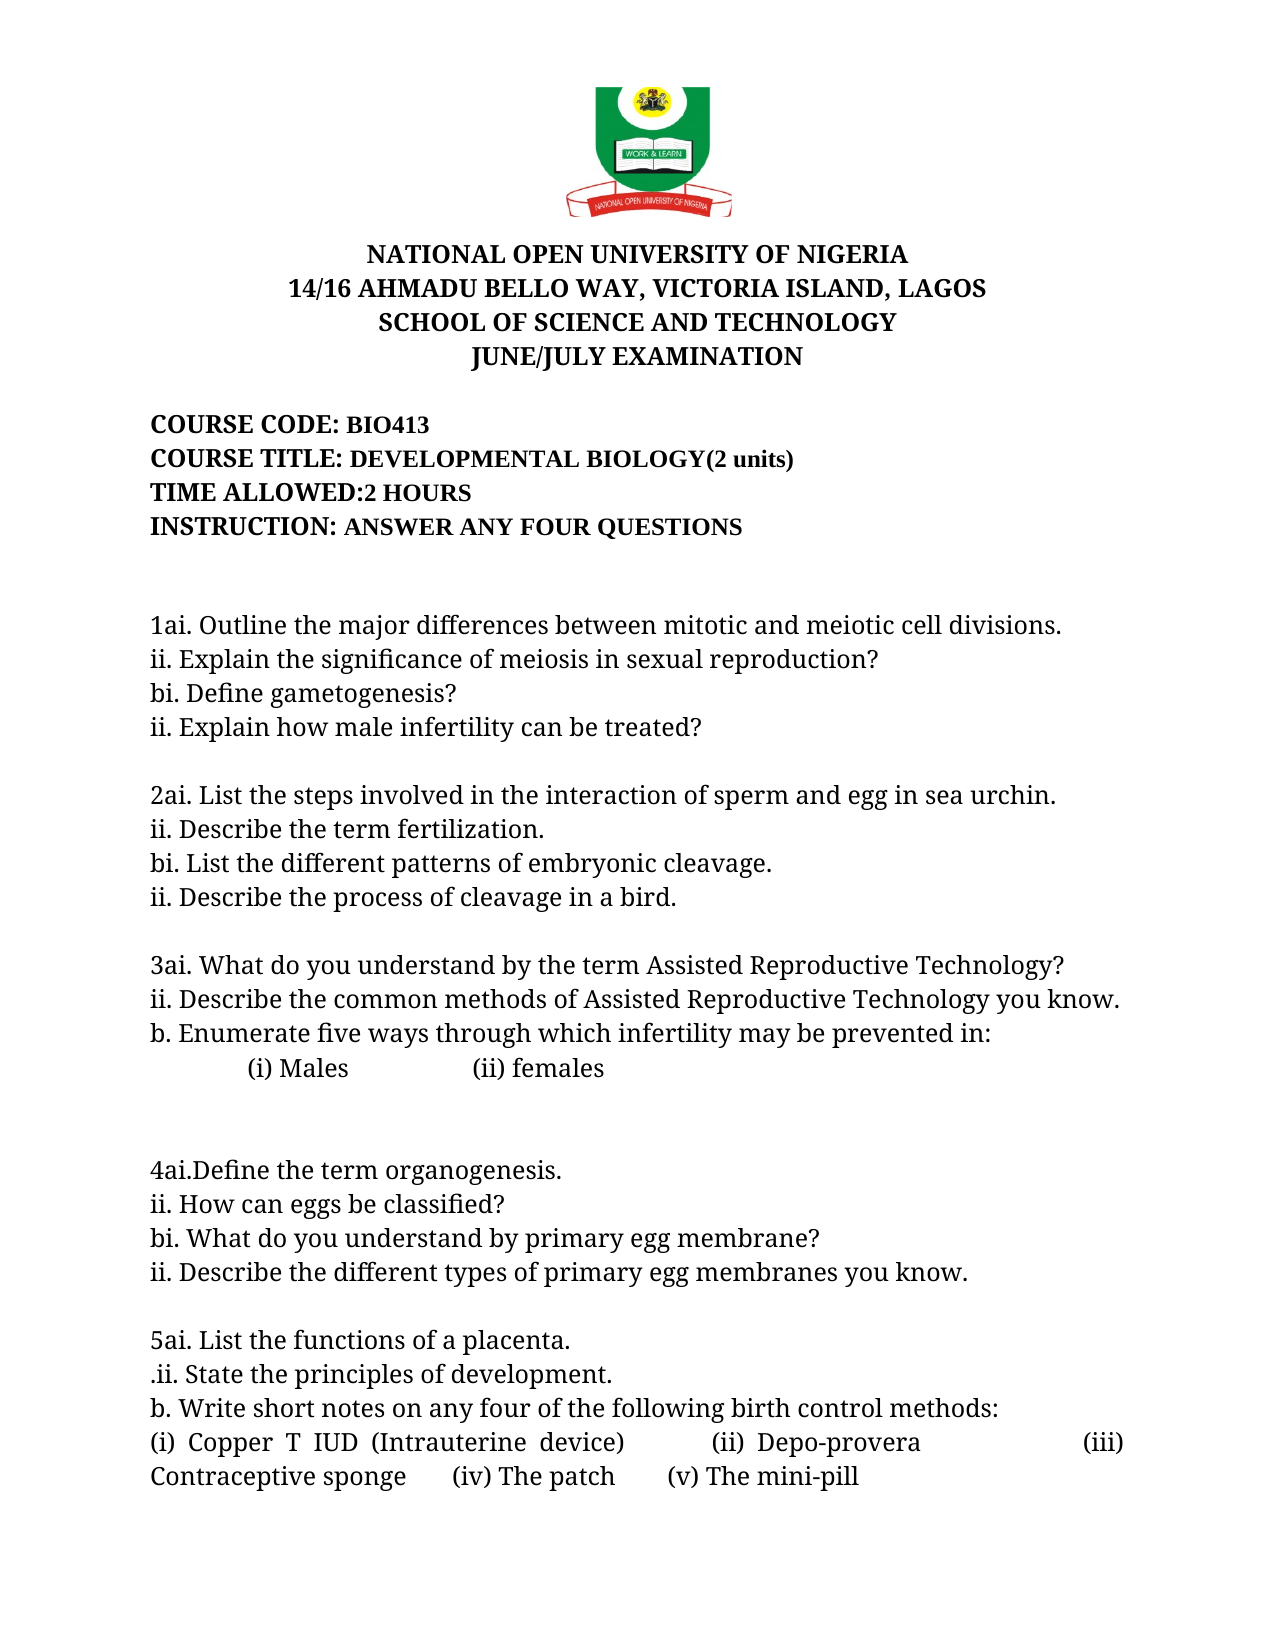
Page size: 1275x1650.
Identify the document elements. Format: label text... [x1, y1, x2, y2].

text ii. Describe the term fertilization. [150, 812, 1125, 846]
text ii. Describe the common methods of Assisted Reproductive Technology you know. [150, 982, 1125, 1016]
text bi. What do you understand by primary egg membrane? [150, 1221, 1125, 1254]
text COURSE TITLE: DEVELOPMENTAL BIOLOGY(2 units) [150, 441, 1125, 475]
text (i) Copper T IUD (Intrauterine device) (ii) Depo-provera (iii) Contraceptive sponge (iv) The patch (v) The mini-pill [150, 1425, 1125, 1493]
text 4ai.Define the term organogenesis. [150, 1152, 1125, 1186]
text ii. Explain the significance of meiosis in sexual reproduction? [150, 641, 1125, 676]
text ii. Explain how male infertility can be treated? [150, 709, 1125, 744]
text JUNE/JULY EXAMINATION [150, 338, 1125, 372]
text ii. How can eggs be classified? [150, 1186, 1125, 1221]
text 1ai. Outline the major differences between mitotic and meiotic cell divisions. [150, 607, 1125, 641]
text .ii. State the principles of development. [150, 1357, 1125, 1391]
text COURSE CODE: BIO413 [150, 407, 1125, 441]
text INSTRUCTION: ANSWER ANY FOUR QUESTIONS [150, 509, 1125, 543]
text SCHOOL OF SCIENCE AND TECHNOLOGY [150, 304, 1125, 338]
text 3ai. What do you understand by the term Assisted Reproductive Technology? [150, 948, 1125, 982]
text NATIONAL OPEN UNIVERSITY OF NIGERIA [150, 236, 1125, 270]
text b. Write short notes on any four of the following birth control methods: [150, 1391, 1125, 1425]
text TIME ALLOWED:2 HOURS [150, 475, 1125, 509]
text bi. Define gametogenesis? [150, 676, 1125, 709]
text 14/16 AHMADU BELLO WAY, VICTORIA ISLAND, LAGOS [150, 270, 1125, 304]
text ii. Describe the process of cleavage in a bird. [150, 880, 1125, 914]
text b. Enumerate five ways through which infertility may be prevented in: [150, 1016, 1125, 1050]
picture [566, 87, 732, 216]
text 2ai. List the steps involved in the interaction of sperm and egg in sea urchin. [150, 778, 1125, 812]
text 5ai. List the functions of a placenta. [150, 1323, 1125, 1357]
text (i) Males (ii) females [150, 1050, 1125, 1084]
text bi. List the different patterns of embryonic cleavage. [150, 846, 1125, 880]
text ii. Describe the different types of primary egg membranes you know. [150, 1254, 1125, 1289]
